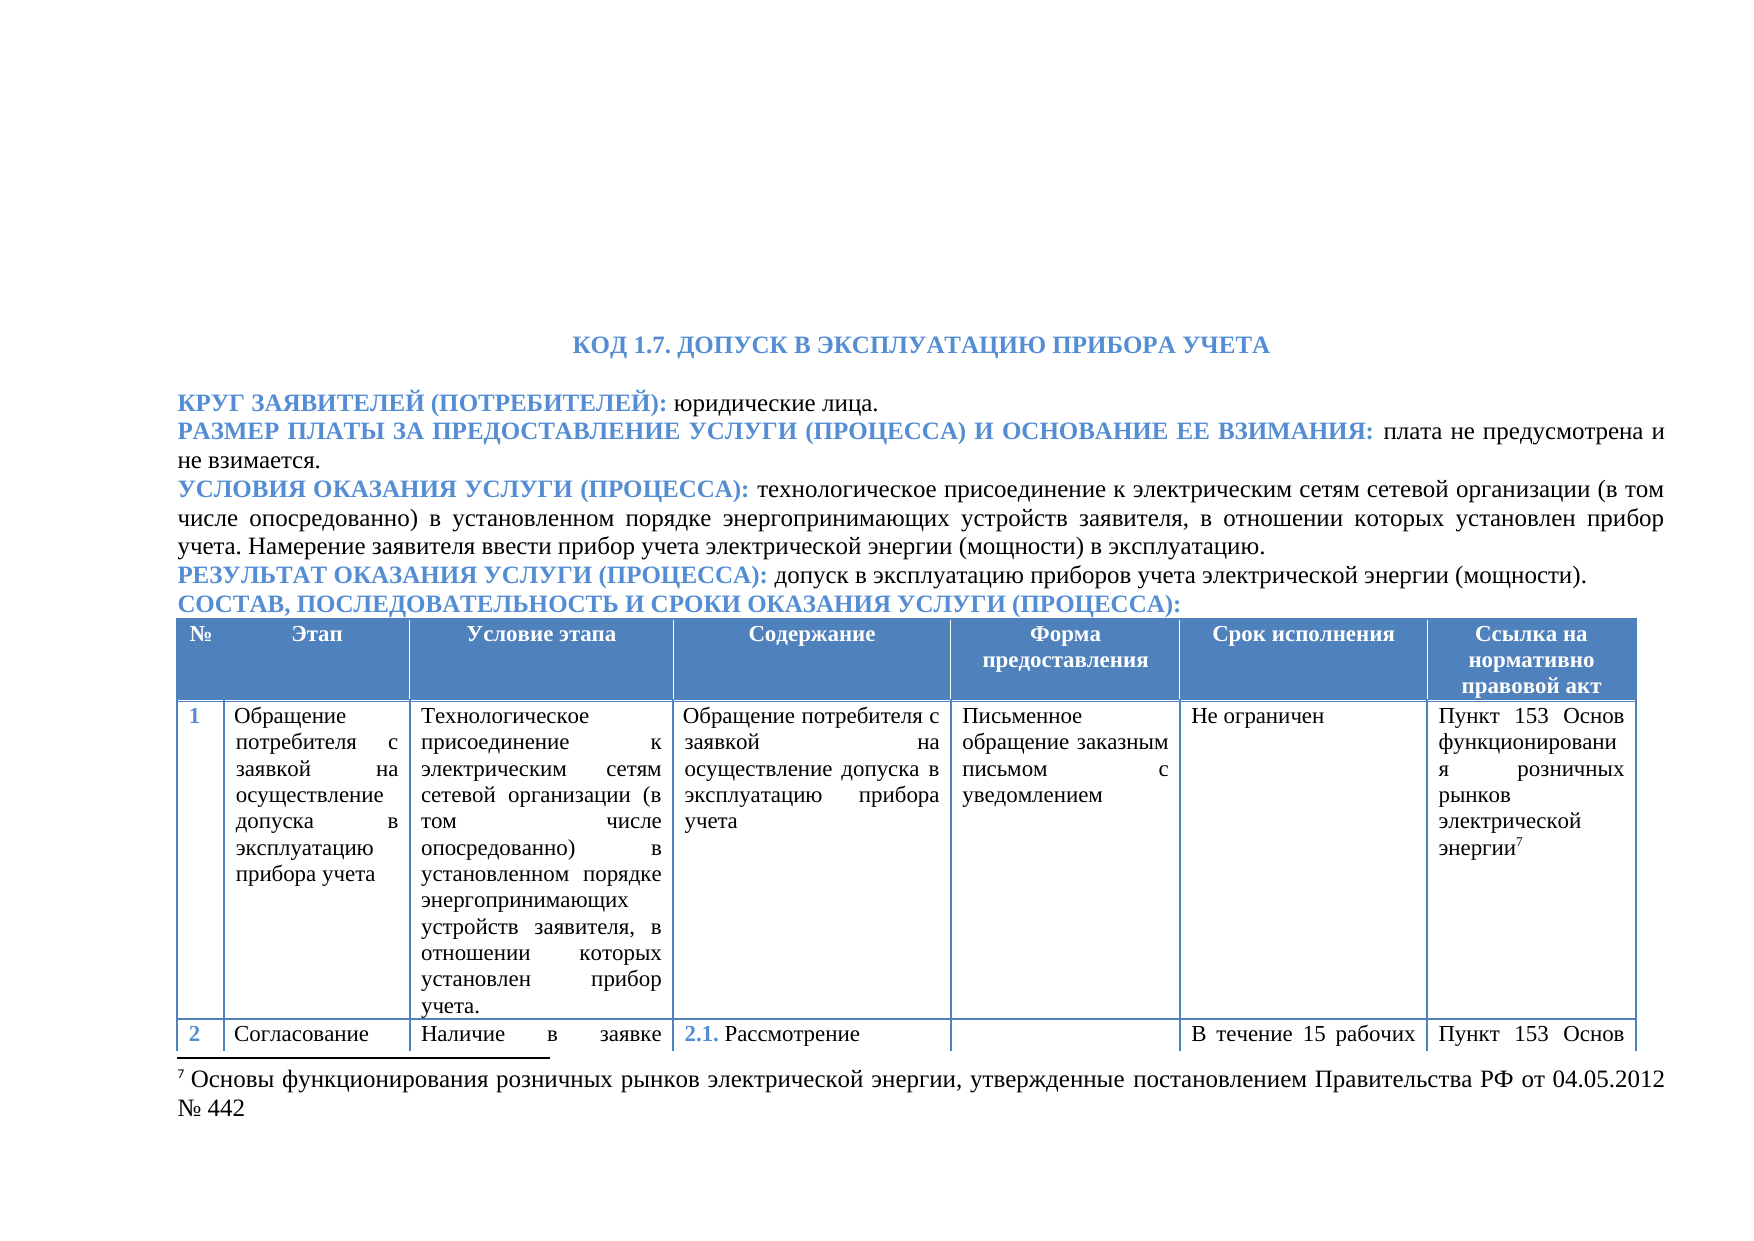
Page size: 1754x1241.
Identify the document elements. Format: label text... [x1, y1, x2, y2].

table_header Форма предоставления [951, 620, 1179, 699]
table_header Срок исполнения [1180, 620, 1427, 699]
table_cell 1 [178, 702, 223, 1018]
table_cell Обращение потребителя с заявкой на осуществление допуска в эксплуатацию прибора учета [674, 702, 950, 1018]
text РЕЗУЛЬТАТ ОКАЗАНИЯ УСЛУГИ (ПРОЦЕССА): допуск в эксплуатацию приборов учета электрической энергии (мощности). [177, 560, 1665, 589]
table_header Содержание [674, 620, 950, 699]
text РАЗМЕР ПЛАТЫ ЗА ПРЕДОСТАВЛЕНИЕ УСЛУГИ (ПРОЦЕССА) И ОСНОВАНИЕ ЕЕ ВЗИМАНИЯ: плата не предусмотрена и не взимается. [177, 416, 1665, 474]
table_header № [178, 620, 223, 699]
table_cell Пункт 153 Основ функционирования розничных рынков электрической энергии [1428, 702, 1635, 1018]
table_header Этап [225, 620, 409, 699]
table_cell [952, 1020, 1179, 1051]
text УСЛОВИЯ ОКАЗАНИЯ УСЛУГИ (ПРОЦЕССА): технологическое присоединение к электрическим сетям сетевой организации (в том числе опосредованно) в установленном порядке энергопринимающих устройств заявителя, в отношении которых установлен прибор учета. Намерение заявителя ввести прибор учета электрической энергии (мощности) в эксплуатацию. [177, 474, 1665, 560]
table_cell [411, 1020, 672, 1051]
table_cell 2 [178, 1020, 223, 1051]
table_header Условие этапа [410, 620, 673, 699]
table_header Ссылка на нормативно правовой акт [1428, 620, 1635, 699]
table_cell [225, 1020, 409, 1051]
table_cell Не ограничен [1181, 702, 1426, 1018]
subtitle КОД 1.7. ДОПУСК В ЭКСПЛУАТАЦИЮ ПРИБОРА УЧЕТА [177, 330, 1665, 359]
table_cell Обращение потребителя с заявкой на осуществление допуска в эксплуатацию прибора учета [225, 702, 409, 1018]
table_cell Технологическое присоединение к электрическим сетям сетевой организации (в том числе опосредованно) в установленном порядке энергопринимающих устройств заявителя, в отношении которых установлен прибор учета. [411, 702, 672, 1018]
table_cell Письменное обращение заказным письмом с уведомлением [952, 702, 1179, 1018]
text СОСТАВ, ПОСЛЕДОВАТЕЛЬНОСТЬ И СРОКИ ОКАЗАНИЯ УСЛУГИ (ПРОЦЕССА): [177, 589, 1665, 618]
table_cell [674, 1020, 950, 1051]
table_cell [1181, 1020, 1426, 1051]
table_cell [1428, 1020, 1635, 1051]
text КРУГ ЗАЯВИТЕЛЕЙ (ПОТРЕБИТЕЛЕЙ): юридические лица. [177, 388, 1665, 416]
